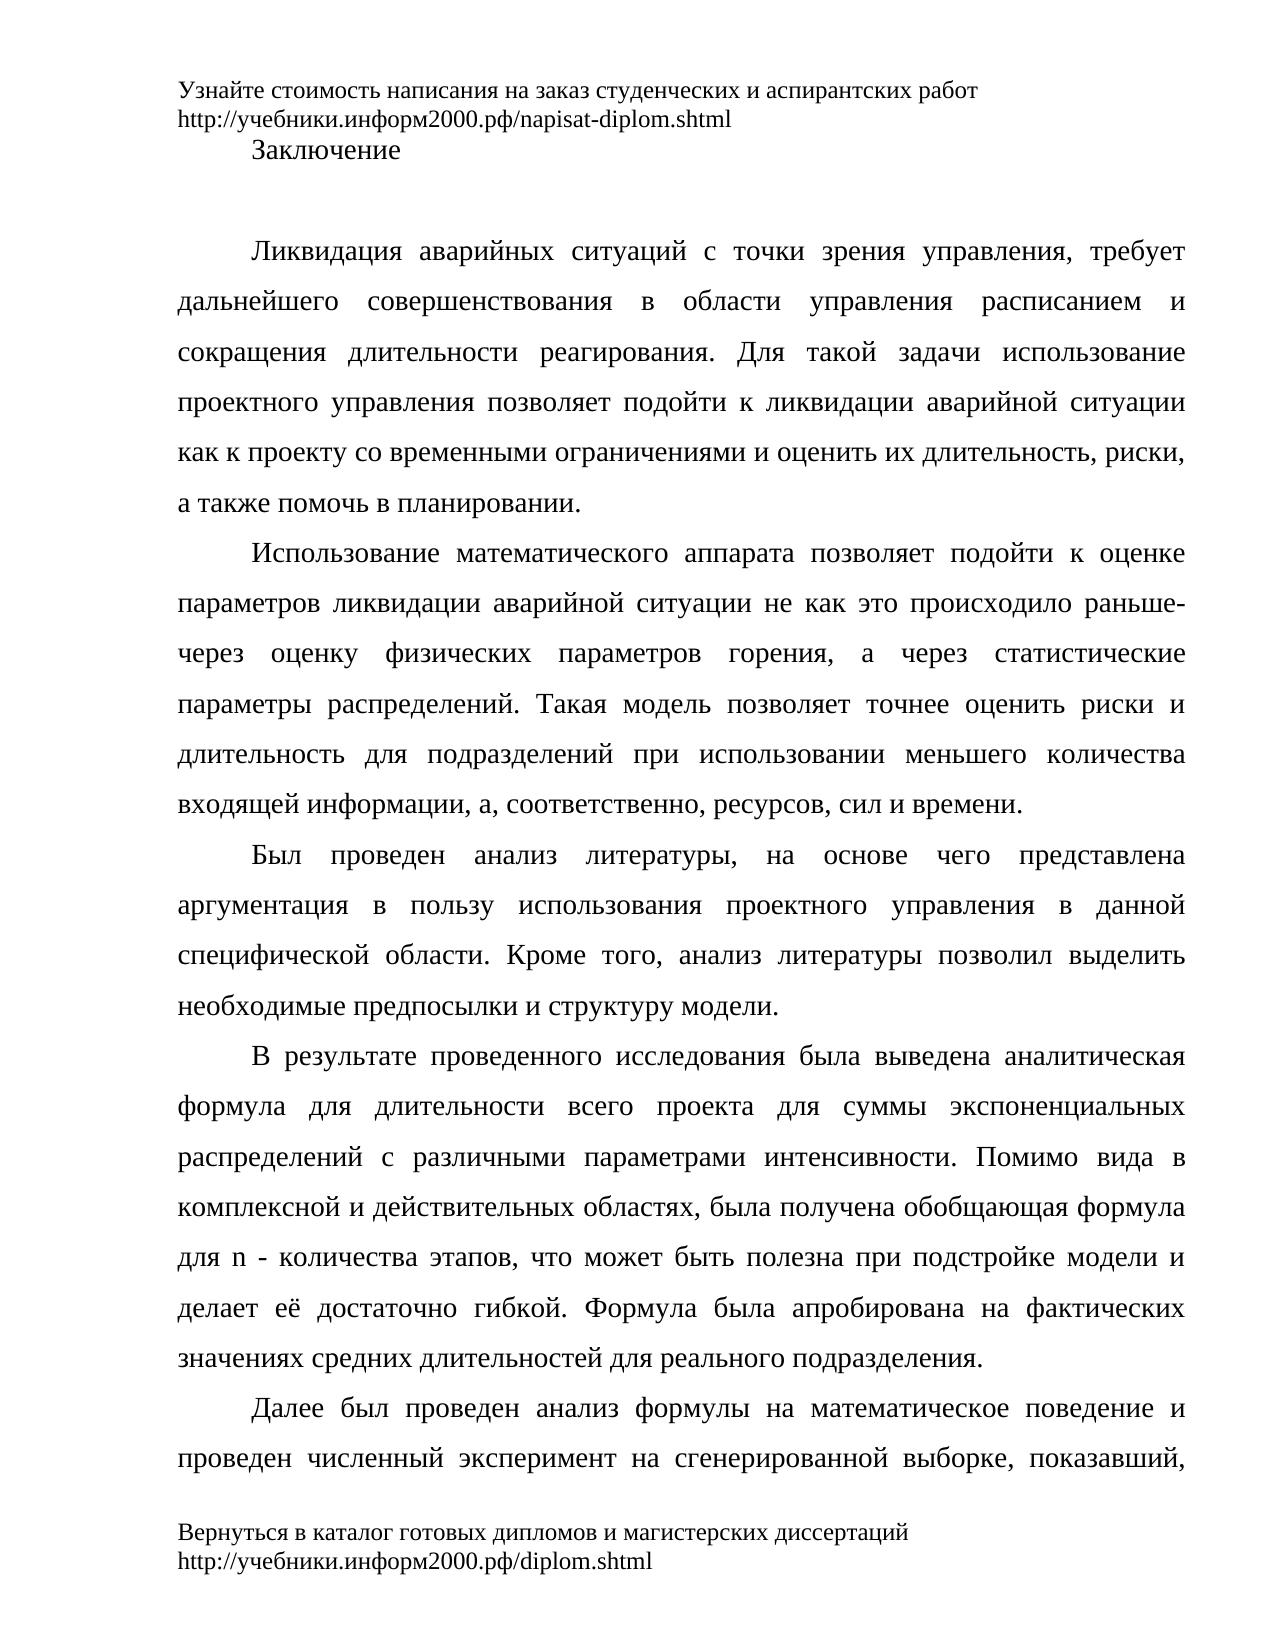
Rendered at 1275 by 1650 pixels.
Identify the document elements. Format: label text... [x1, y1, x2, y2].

text Был проведен анализ литературы, на основе чего представлена аргументация в пользу использования проектного управления в данной специфической области. Кроме того, анализ литературы позволил выделить необходимые предпосылки и структуру модели. [177, 837, 1186, 1021]
text Ликвидация аварийных ситуаций с точки зрения управления, требует дальнейшего совершенствования в области управления расписанием и сокращения длительности реагирования. Для такой задачи использование проектного управления позволяет подойти к ликвидации аварийной ситуации как к проекту со временными ограничениями и оценить их длительность, риски, а также помочь в планировании. [177, 233, 1186, 518]
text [177, 1390, 1186, 1474]
text В результате проведенного исследования была выведена аналитическая формула для длительности всего проекта для суммы экспоненциальных распределений с различными параметрами интенсивности. Помимо вида в комплексной и действительных областях, была получена обобщающая формула для n - количества этапов, что может быть полезна при подстройке модели и делает её достаточно гибкой. Формула была апробирована на фактических значениях средних длительностей для реального подразделения. [177, 1038, 1186, 1373]
text Заключение [177, 132, 1186, 166]
text Использование математического аппарата позволяет подойти к оценке параметров ликвидации аварийной ситуации не как это происходило раньше-через оценку физических параметров горения, а через статистические параметры распределений. Такая модель позволяет точнее оценить риски и длительность для подразделений при использовании меньшего количества входящей информации, а, соответственно, ресурсов, сил и времени. [177, 535, 1186, 820]
